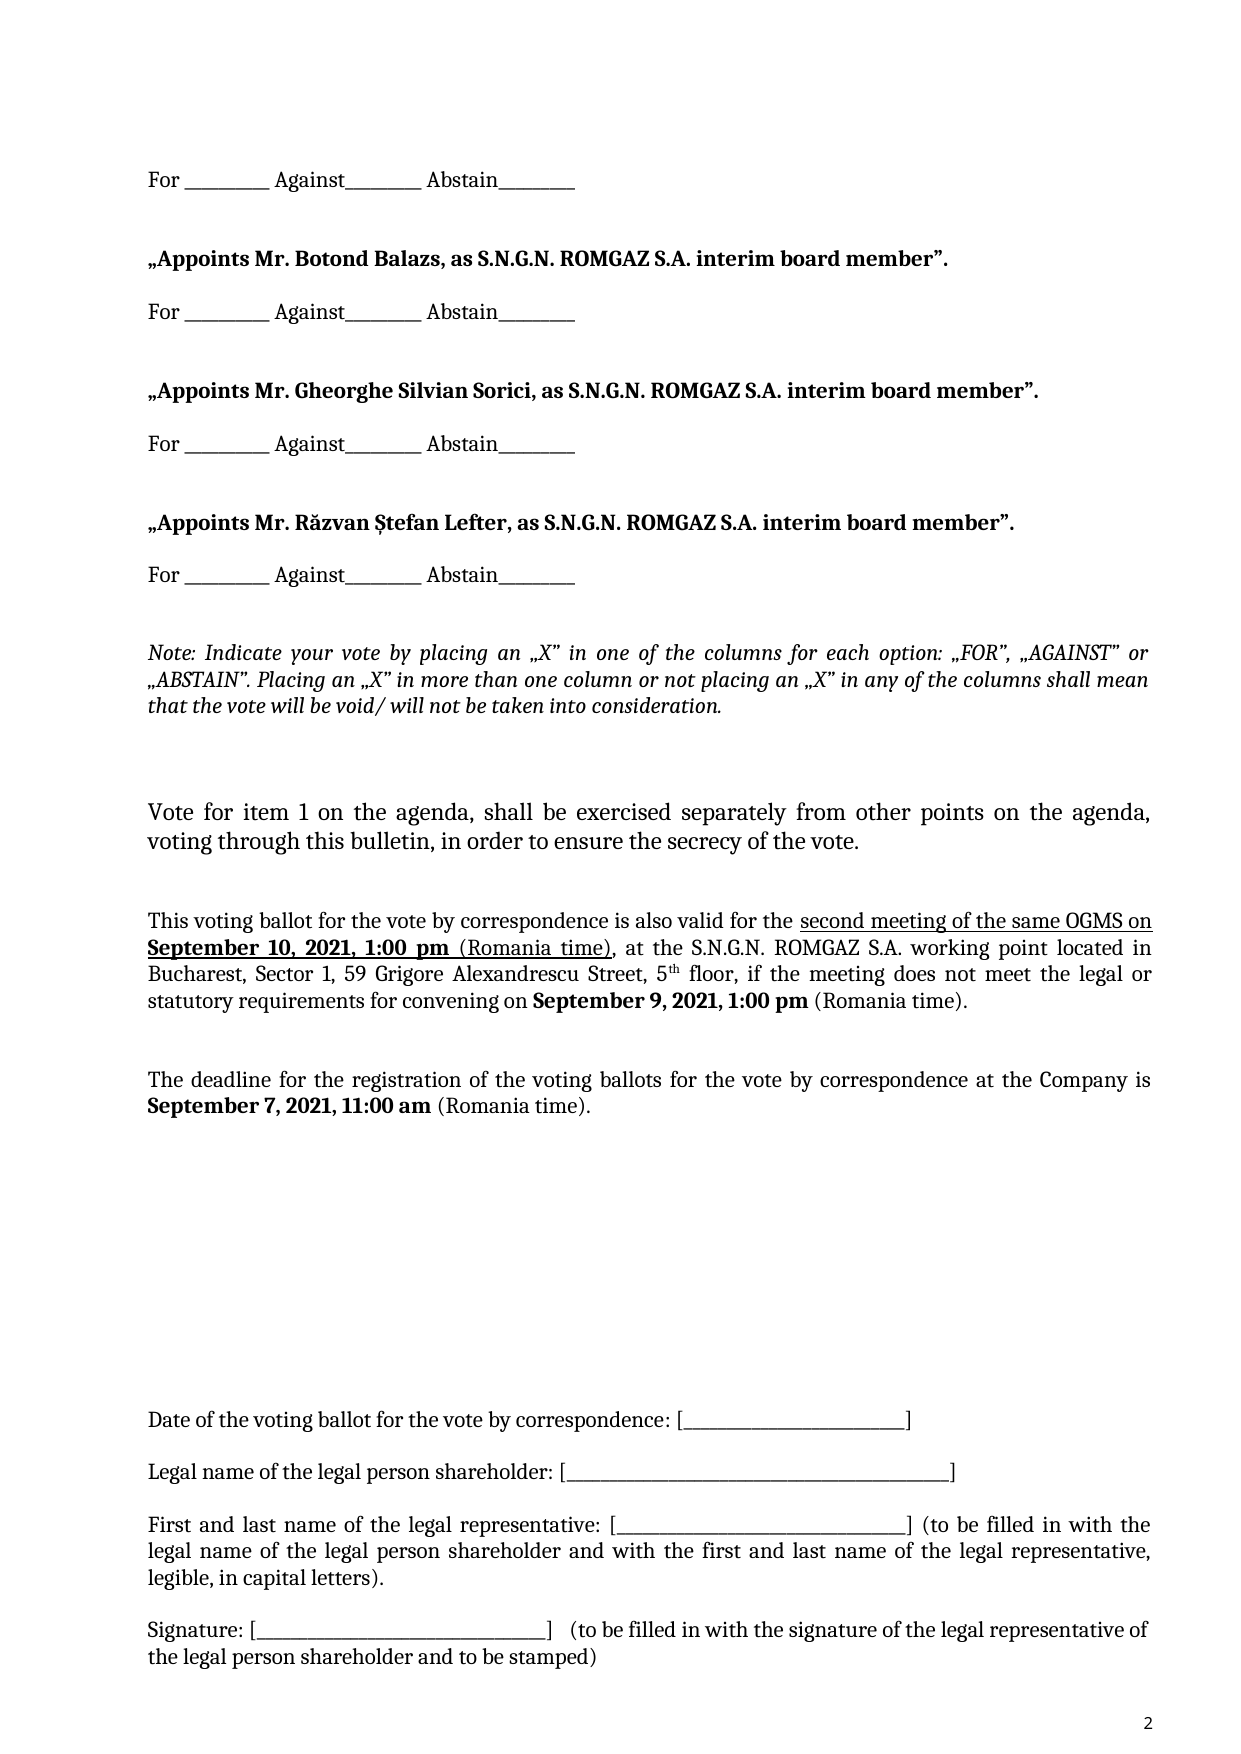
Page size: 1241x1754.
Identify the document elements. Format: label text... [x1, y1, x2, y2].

text „Appoints Mr. Răzvan Ștefan Lefter, as S.N.G.N. ROMGAZ S.A. interim board member”. [148, 509, 1153, 536]
text „Appoints Mr. Gheorghe Silvian Sorici, as S.N.G.N. ROMGAZ S.A. interim board member”. [148, 378, 1153, 404]
text Date of the voting ballot for the vote by correspondence: [__________________________] [148, 1406, 1153, 1433]
text This voting ballot for the vote by correspondence is also valid for the second meeting of the same OGMS on September 10, 2021, 1:00 pm (Romania time), at the S.N.G.N. ROMGAZ S.A. working point located in Bucharest, Sector 1, 59 Grigore Alexandrescu Street, 5th floor, if the meeting does not meet the legal or statutory requirements for convening on September 9, 2021, 1:00 pm (Romania time). [148, 908, 1153, 1014]
text Vote for item 1 on the agenda, shall be exercised separately from other points on the agenda, voting through this bulletin, in order to ensure the secrecy of the vote. [148, 798, 1153, 856]
text First and last name of the legal representative: [__________________________________] (to be filled in with the legal name of the legal person shareholder and with the first and last name of the legal representative, legible, in capital letters). [148, 1512, 1153, 1591]
text Legal name of the legal person shareholder: [_____________________________________________] [148, 1459, 1153, 1485]
text Note: Indicate your vote by placing an „X” in one of the columns for each option: „FOR”, „AGAINST” or „ABSTAIN”. Placing an „X” in more than one column or not placing an „X” in any of the columns shall mean that the vote will be void/ will not be taken into consideration. [148, 640, 1153, 719]
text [148, 299, 1153, 325]
text For __________ Against_________ Abstain_________ [148, 431, 1153, 457]
text „Appoints Mr. Botond Balazs, as S.N.G.N. ROMGAZ S.A. interim board member”. [148, 246, 1153, 272]
text The deadline for the registration of the voting ballots for the vote by correspondence at the Company is September 7, 2021, 11:00 am (Romania time). [148, 1066, 1153, 1119]
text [148, 167, 1153, 193]
text For __________ Against_________ Abstain_________ [148, 562, 1153, 589]
text Signature: [__________________________________] (to be filled in with the signature of the legal representative of the legal person shareholder and to be stamped) [148, 1617, 1153, 1670]
